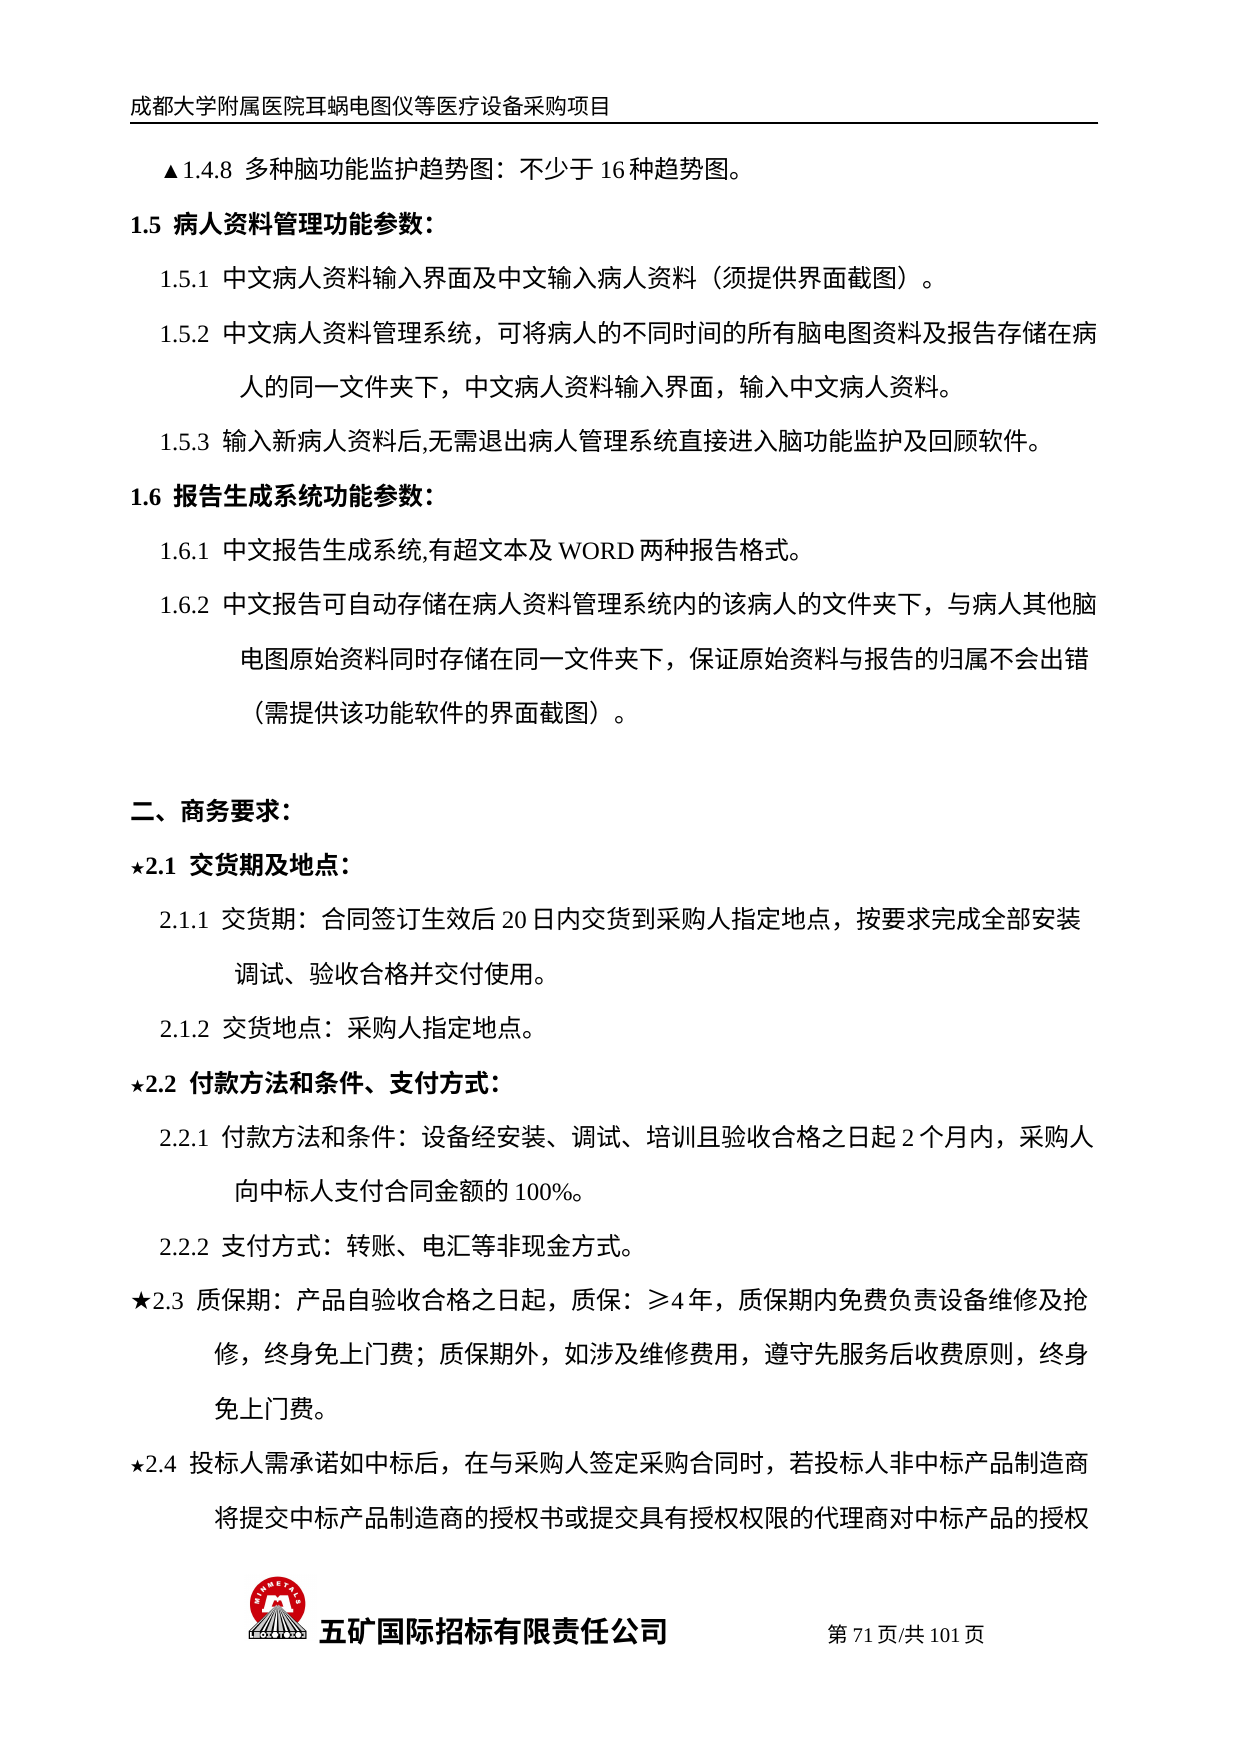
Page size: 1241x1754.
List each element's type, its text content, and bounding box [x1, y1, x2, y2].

text ★2.2 付款方法和条件、支付方式： [130, 1063, 1098, 1099]
text 1.5.2 中文病人资料管理系统，可将病人的不同时间的所有脑电图资料及报告存储在病人的同一文件夹下，中文病人资料输入界面，输入中文病人资料。 [159, 313, 1098, 404]
text 1.6.1 中文报告生成系统,有超文本及WORD两种报告格式。 [159, 531, 1098, 567]
text 1.5 病人资料管理功能参数： [130, 204, 1098, 241]
text 1.6.2 中文报告可自动存储在病人资料管理系统内的该病人的文件夹下，与病人其他脑电图原始资料同时存储在同一文件夹下，保证原始资料与报告的归属不会出错（需提供该功能软件的界面截图）。 [159, 585, 1098, 730]
text 二、商务要求： [130, 791, 1098, 827]
text ★2.3 质保期：产品自验收合格之日起，质保：≥4年，质保期内免费负责设备维修及抢修，终身免上门费；质保期外，如涉及维修费用，遵守先服务后收费原则，终身免上门费。 [130, 1281, 1098, 1426]
text 1.6 报告生成系统功能参数： [130, 476, 1098, 512]
text 2.2.1 付款方法和条件：设备经安装、调试、培训且验收合格之日起2个月内，采购人向中标人支付合同金额的100%。 [159, 1117, 1098, 1208]
text 2.1.2 交货地点：采购人指定地点。 [159, 1009, 1098, 1045]
text ▲1.4.8 多种脑功能监护趋势图：不少于16种趋势图。 [159, 150, 1098, 186]
text ★2.1 交货期及地点： [130, 846, 1098, 882]
text 1.5.3 输入新病人资料后,无需退出病人管理系统直接进入脑功能监护及回顾软件。 [159, 422, 1098, 458]
text 2.1.1 交货期：合同签订生效后20日内交货到采购人指定地点，按要求完成全部安装调试、验收合格并交付使用。 [159, 900, 1098, 991]
picture [244, 1574, 317, 1641]
text 1.5.1 中文病人资料输入界面及中文输入病人资料（须提供界面截图）。 [159, 259, 1098, 295]
text 2.2.2 支付方式：转账、电汇等非现金方式。 [159, 1226, 1098, 1262]
